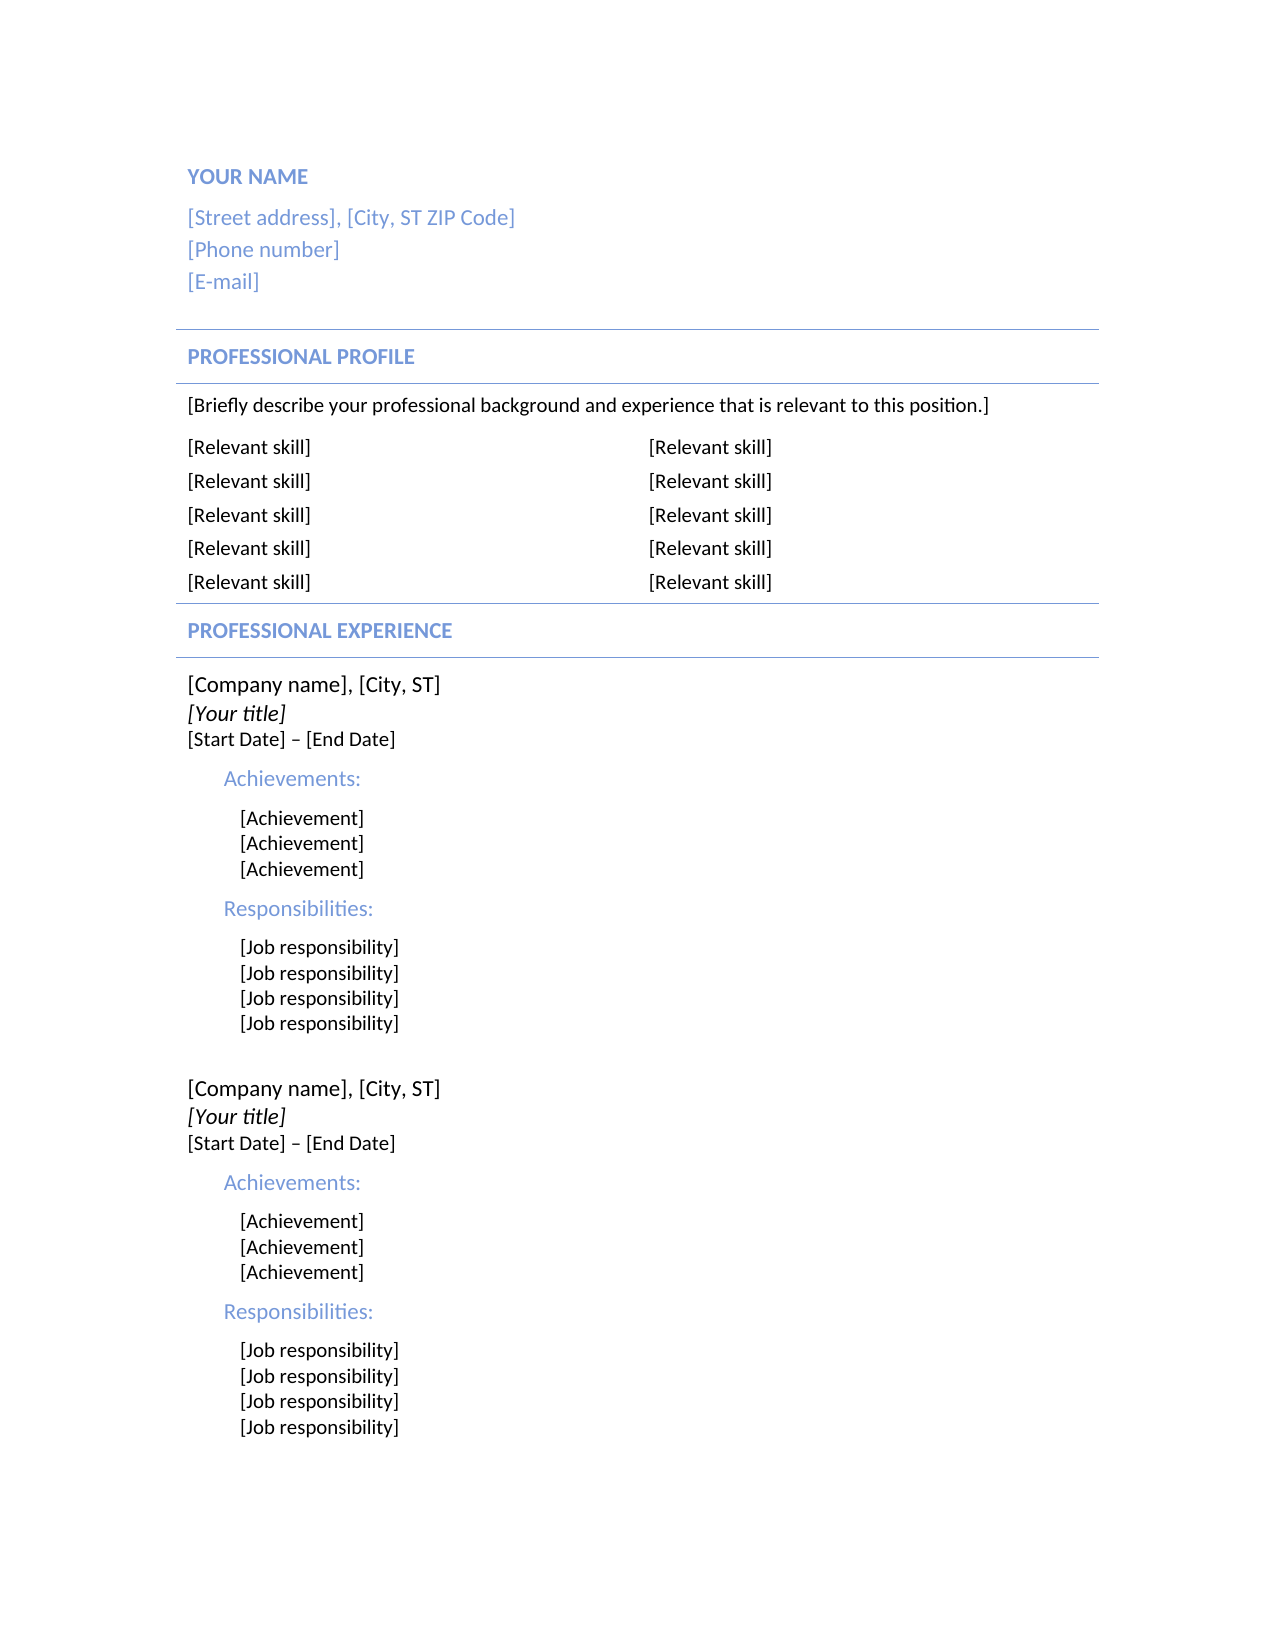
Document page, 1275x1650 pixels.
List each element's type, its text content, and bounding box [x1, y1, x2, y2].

table_cell [176, 426, 637, 603]
table_cell [638, 426, 1099, 603]
table_header Professional Profile [176, 330, 1099, 383]
table_cell , – Achievements: Responsibilities: [176, 658, 1099, 1061]
table_cell , – Achievements: Responsibilities: [176, 1061, 1099, 1465]
text , [187, 203, 1087, 231]
table_cell Professional Experience [176, 604, 1099, 657]
